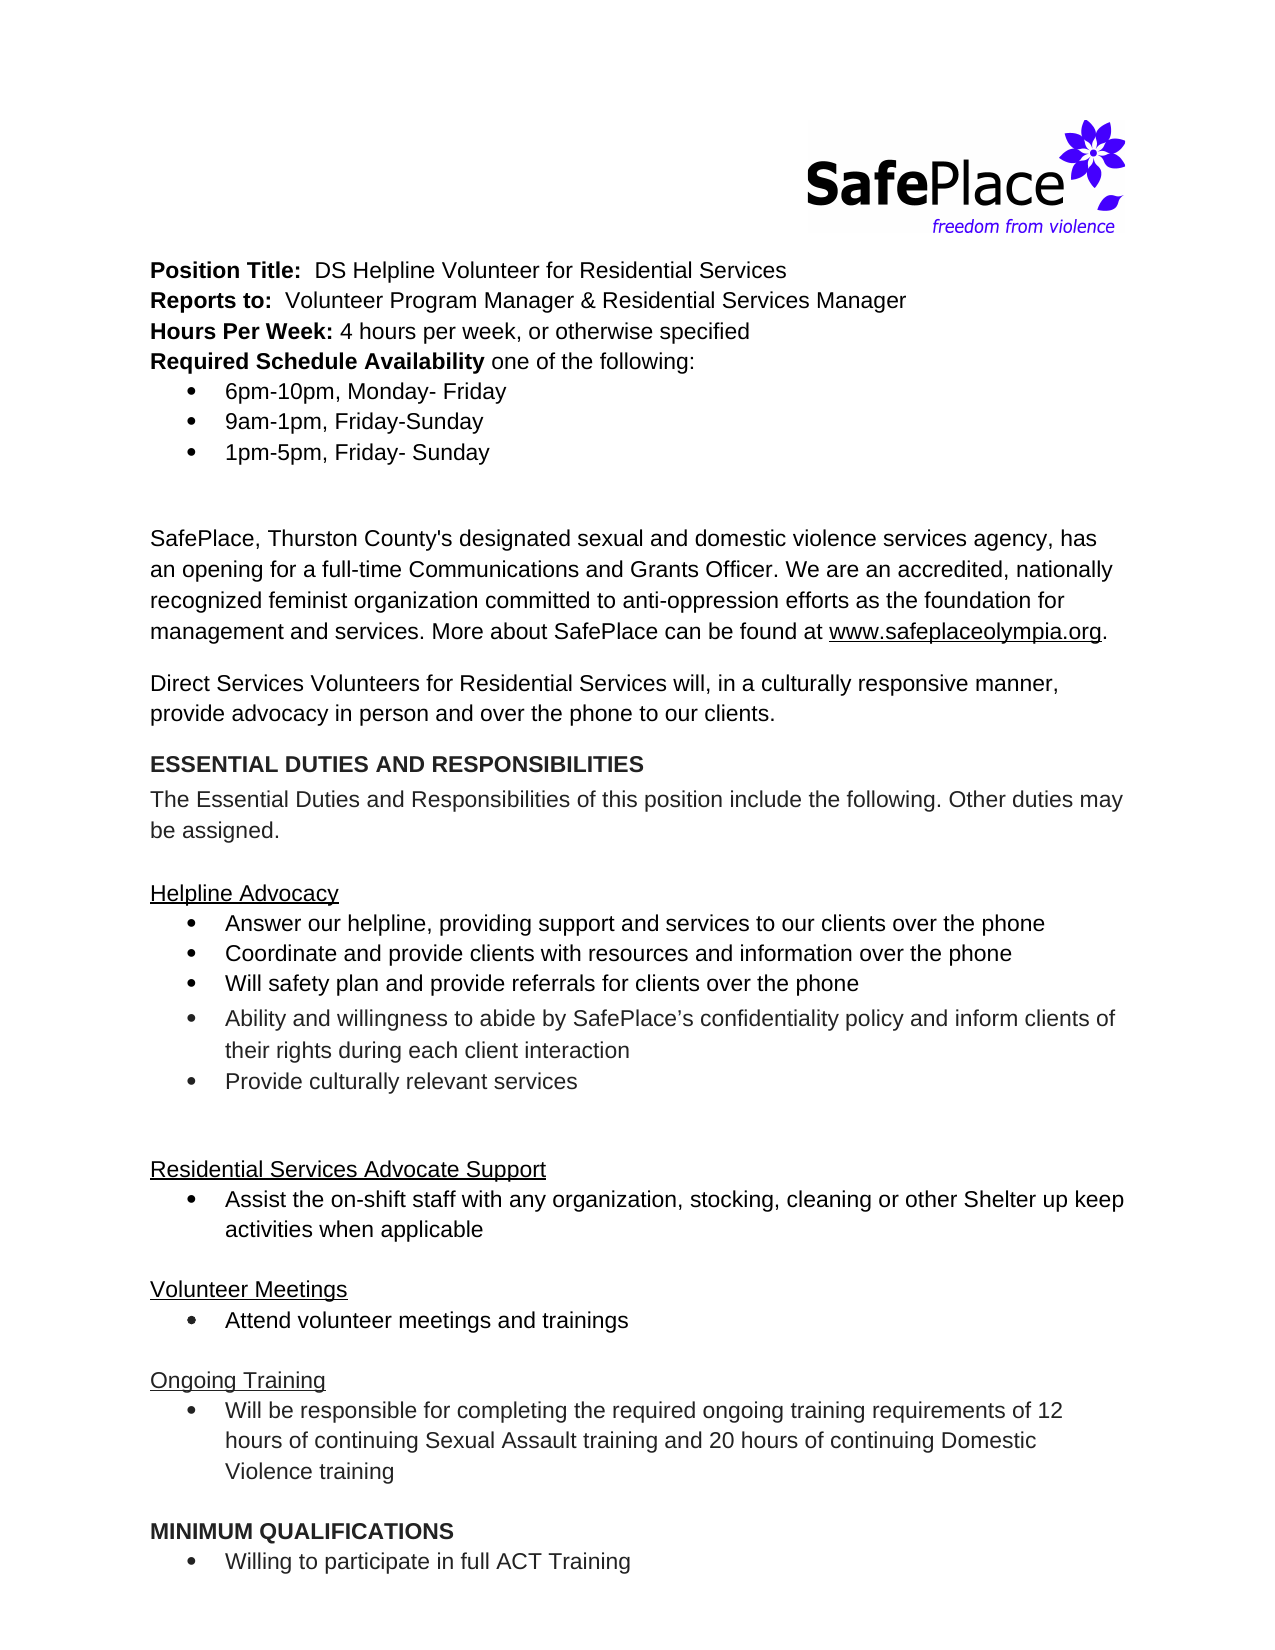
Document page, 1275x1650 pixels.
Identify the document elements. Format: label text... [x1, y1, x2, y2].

picture [807, 120, 1125, 233]
text Reports to: Volunteer Program Manager & Residential Services Manager [150, 287, 1125, 314]
list Willing to participate in full ACT Training [187, 1548, 1125, 1575]
text Helpline Advocacy [150, 879, 1125, 906]
list 6pm-10pm, Monday- Friday [187, 378, 1125, 404]
text The Essential Duties and Responsibilities of this position include the following. Other duties may be assigned. [150, 781, 1125, 844]
list Will be responsible for completing the required ongoing training requirements of 12 hours of continuing Sexual Assault training and 20 hours of continuing Domestic Violence training [187, 1397, 1125, 1484]
list Provide culturally relevant services [187, 1063, 1125, 1094]
text Required Schedule Availability one of the following: [150, 348, 1125, 374]
text Position Title: DS Helpline Volunteer for Residential Services [150, 257, 1125, 283]
text Ongoing Training [150, 1367, 1125, 1393]
text MINIMUM QUALIFICATIONS [150, 1518, 1125, 1544]
list Assist the on-shift staff with any organization, stocking, cleaning or other Shelter up keep activities when applicable [187, 1186, 1125, 1242]
list Will safety plan and provide referrals for clients over the phone [187, 970, 1125, 997]
list Coordinate and provide clients with resources and information over the phone [187, 940, 1125, 966]
list Attend volunteer meetings and trainings [187, 1307, 1125, 1333]
text Volunteer Meetings [150, 1276, 1125, 1303]
text SafePlace, Thurston County's designated sexual and domestic violence services agency, has an opening for a full-time Communications and Grants Officer. We are an accredited, nationally recognized feminist organization committed to anti-oppression efforts as the foundation for management and services. More about SafePlace can be found at www.safeplaceolympia.org. [150, 520, 1125, 645]
text Hours Per Week: 4 hours per week, or otherwise specified [150, 318, 1125, 344]
list Answer our helpline, providing support and services to our clients over the phone [187, 910, 1125, 936]
list 9am-1pm, Friday-Sunday [187, 408, 1125, 434]
list 1pm-5pm, Friday- Sunday [187, 438, 1125, 465]
text ESSENTIAL DUTIES AND RESPONSIBILITIES [150, 751, 1125, 777]
text Direct Services Volunteers for Residential Services will, in a culturally responsive manner, provide advocacy in person and over the phone to our clients. [150, 670, 1125, 726]
text Residential Services Advocate Support [150, 1156, 1125, 1182]
list Ability and willingness to abide by SafePlace’s confidentiality policy and inform clients of their rights during each client interaction [187, 1000, 1125, 1063]
